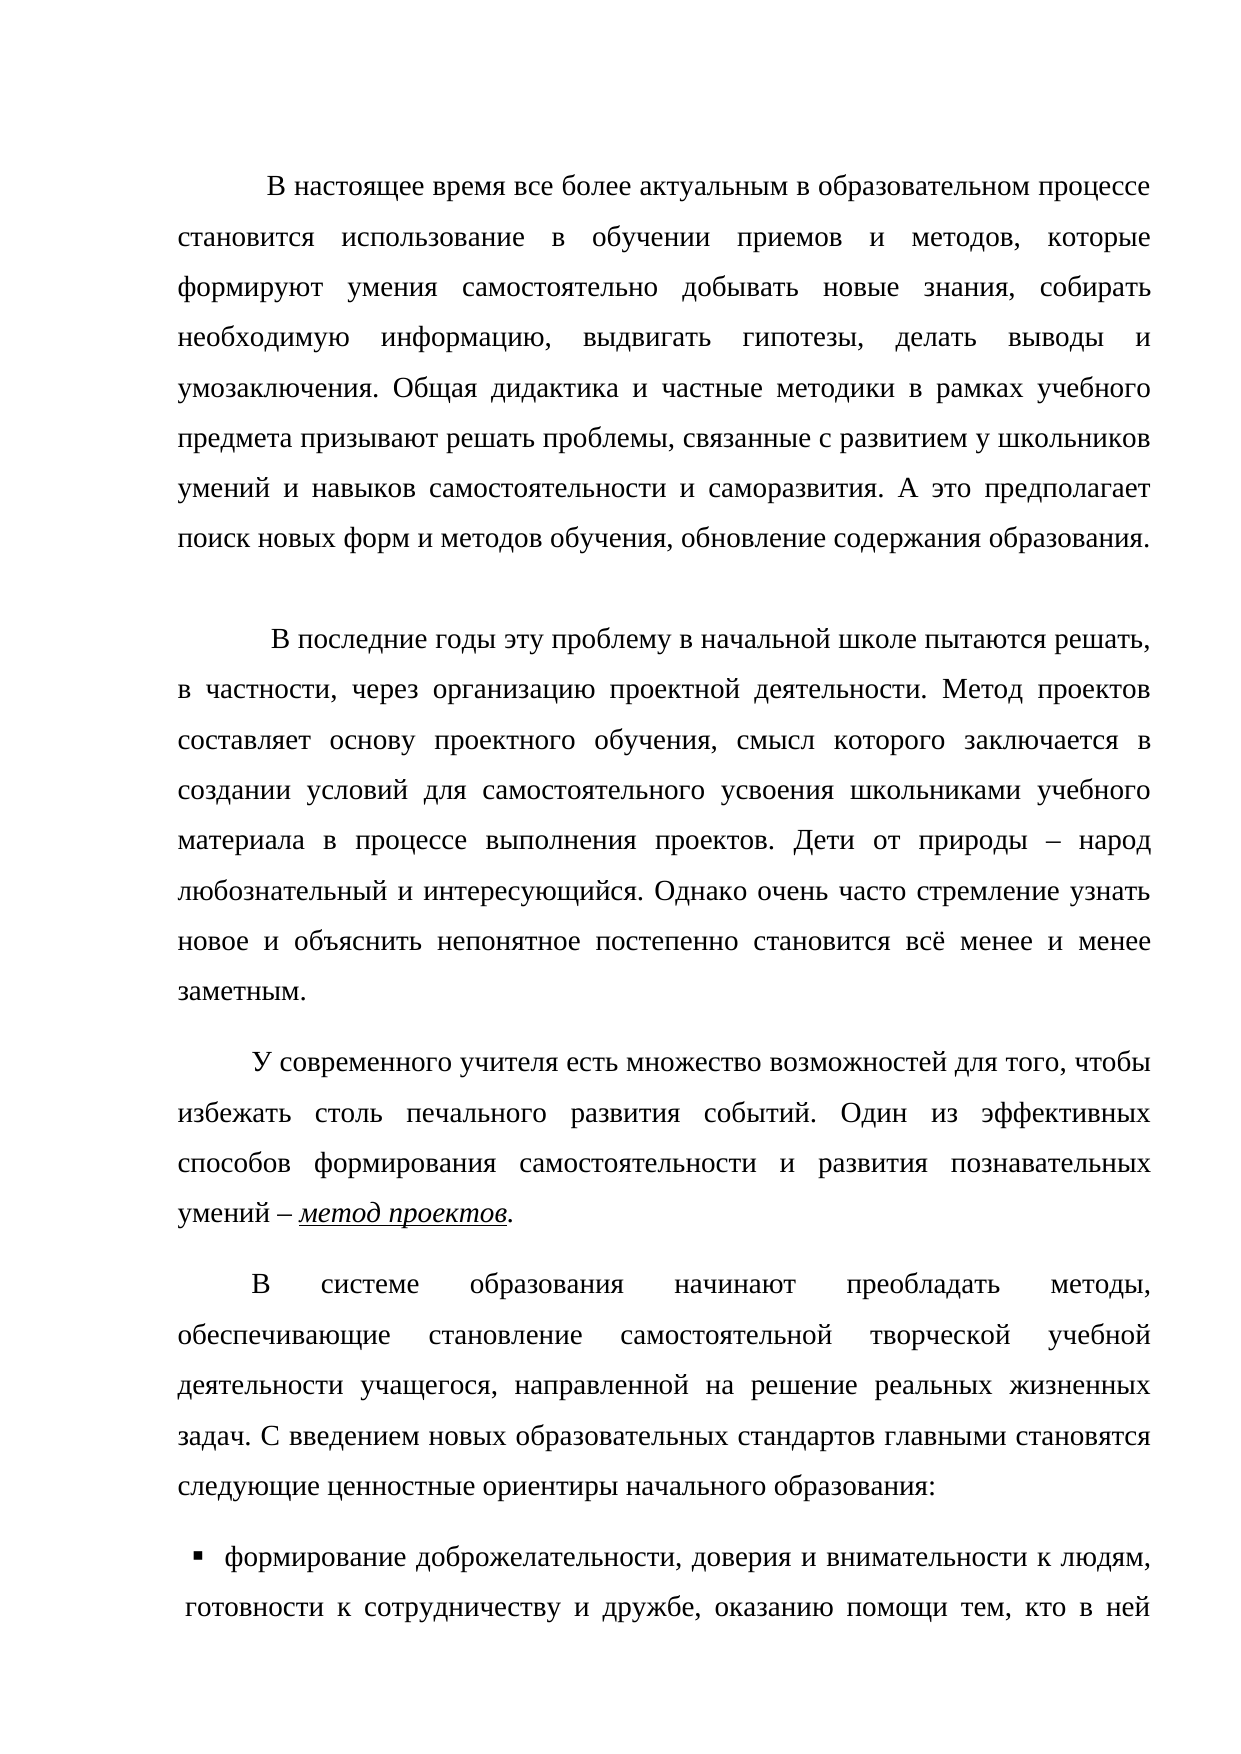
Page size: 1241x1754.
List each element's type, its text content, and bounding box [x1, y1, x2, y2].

text В системе образования начинают преобладать методы, обеспечивающие становление самостоятельной творческой учебной деятельности учащегося, направленной на решение реальных жизненных задач. С введением новых образовательных стандартов главными становятся следующие ценностные ориентиры начального образования: [177, 1267, 1152, 1501]
text В настоящее время все более актуальным в образовательном процессе становится использование в обучении приемов и методов, которые формируют умения самостоятельно добывать новые знания, собирать необходимую информацию, выдвигать гипотезы, делать выводы и умозаключения. Общая дидактика и частные методики в рамках учебного предмета призывают решать проблемы, связанные с развитием у школьников умений и навыков самостоятельности и саморазвития. А это предполагает поиск новых форм и методов обучения, обновление содержания образования. В последние годы эту проблему в начальной школе пытаются решать, в частности, через организацию проектной деятельности. Метод проектов составляет основу проектного обучения, смысл которого заключается в создании условий для самостоятельного усвоения школьниками учебного материала в процессе выполнения проектов. Дети от природы – народ любознательный и интересующийся. Однако очень часто стремление узнать новое и объяснить непонятное постепенно становится всё менее и менее заметным. [177, 118, 1152, 1007]
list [185, 1539, 1152, 1623]
text У современного учителя есть множество возможностей для того, чтобы избежать столь печального развития событий. Один из эффективных способов формирования самостоятельности и развития познавательных умений – метод проектов. [177, 1044, 1152, 1229]
